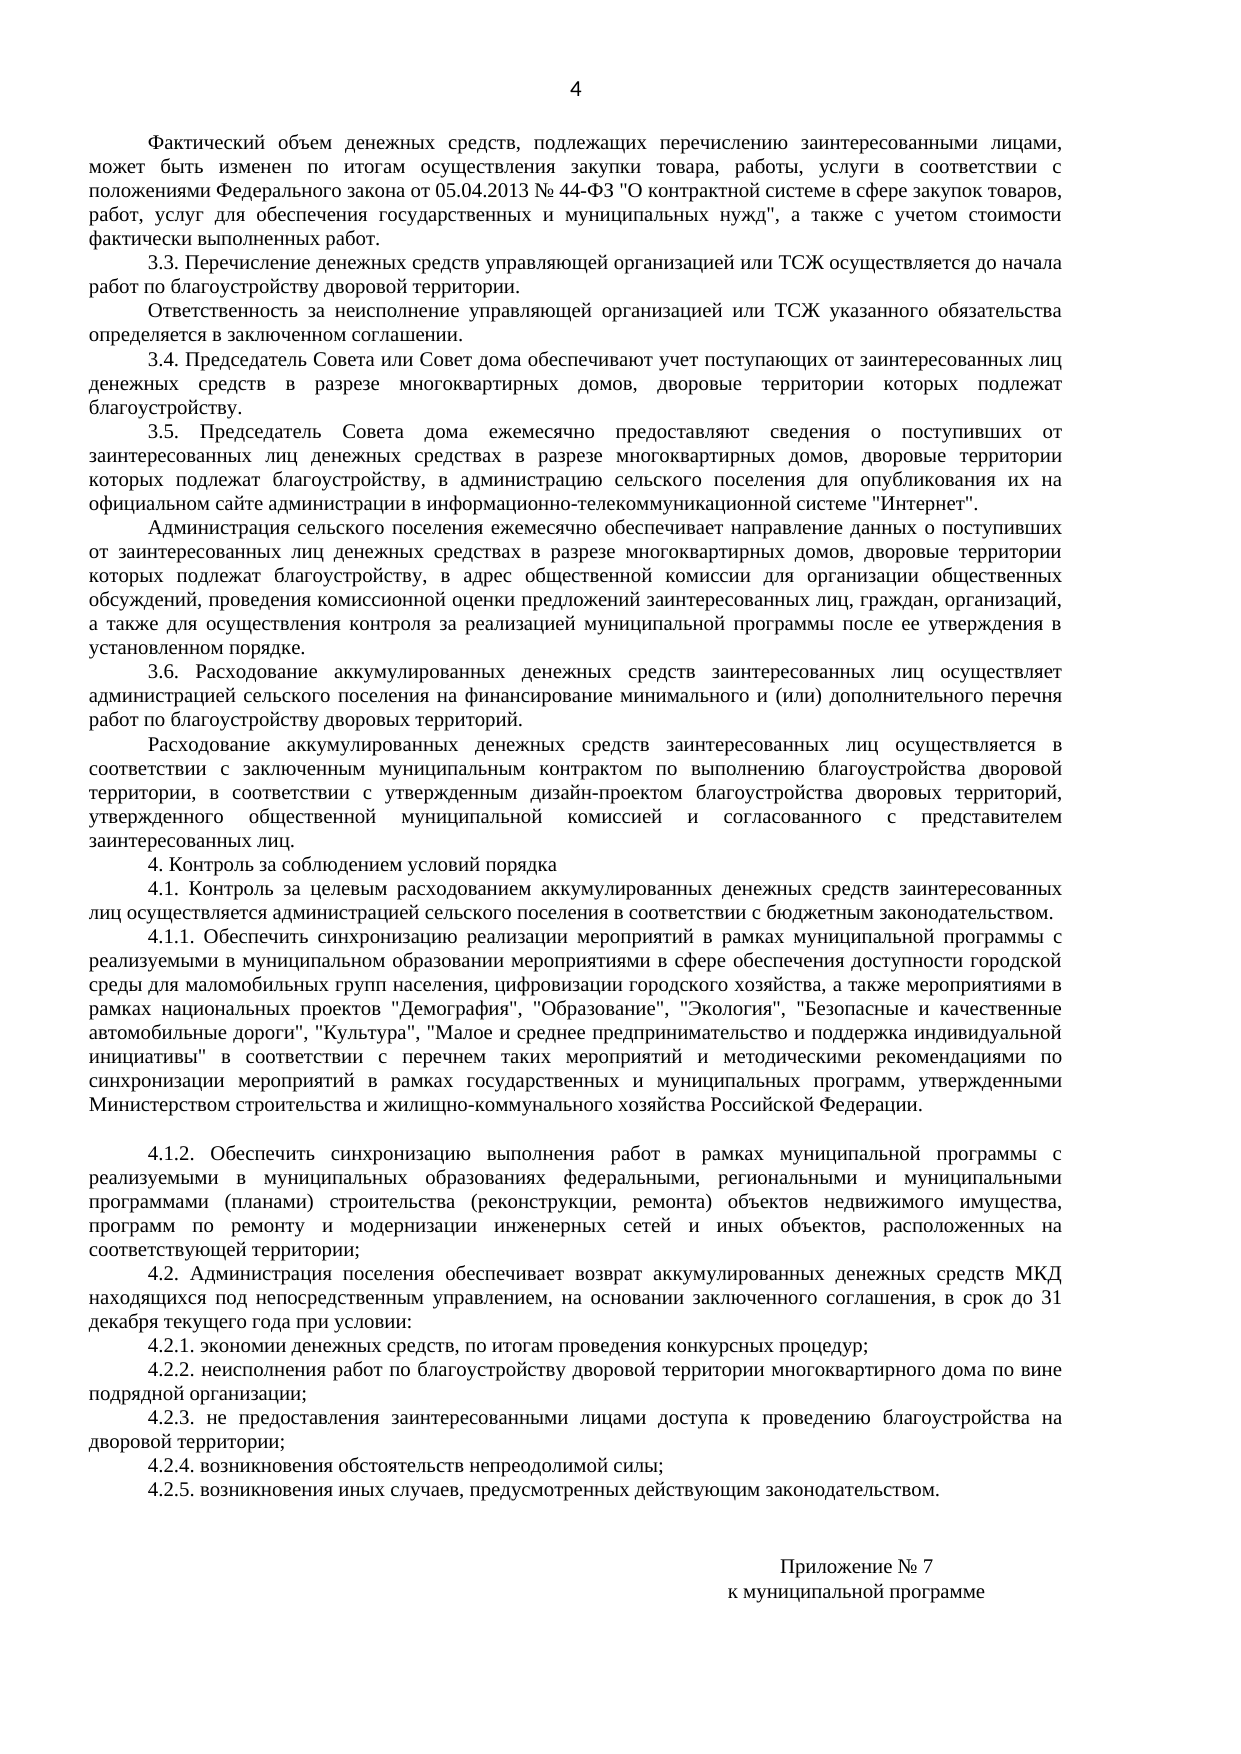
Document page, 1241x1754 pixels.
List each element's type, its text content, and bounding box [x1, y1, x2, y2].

text к муниципальной программе [650, 1579, 1063, 1603]
text 4.1. Контроль за целевым расходованием аккумулированных денежных средств заинтересованных лиц осуществляется администрацией сельского поселения в соответствии с бюджетным законодательством. [89, 876, 1063, 924]
text 4.2.5. возникновения иных случаев, предусмотренных действующим законодательством. [89, 1477, 1063, 1501]
text Ответственность за неисполнение управляющей организацией или ТСЖ указанного обязательства определяется в заключенном соглашении. [89, 298, 1063, 346]
text 4.2.4. возникновения обстоятельств непреодолимой силы; [89, 1453, 1063, 1477]
text 4.2.2. неисполнения работ по благоустройству дворовой территории многоквартирного дома по вине подрядной организации; [89, 1357, 1063, 1405]
text Приложение № 7 [650, 1553, 1063, 1578]
text 3.5. Председатель Совета дома ежемесячно предоставляют сведения о поступивших от заинтересованных лиц денежных средствах в разрезе многоквартирных домов, дворовые территории которых подлежат благоустройству, в администрацию сельского поселения для опубликования их на официальном сайте администрации в информационно-телекоммуникационной системе "Интернет". [89, 419, 1063, 515]
text Администрация сельского поселения ежемесячно обеспечивает направление данных о поступивших от заинтересованных лиц денежных средствах в разрезе многоквартирных домов, дворовые территории которых подлежат благоустройству, в адрес общественной комиссии для организации общественных обсуждений, проведения комиссионной оценки предложений заинтересованных лиц, граждан, организаций, а также для осуществления контроля за реализацией муниципальной программы после ее утверждения в установленном порядке. [89, 515, 1063, 659]
text Фактический объем денежных средств, подлежащих перечислению заинтересованными лицами, может быть изменен по итогам осуществления закупки товара, работы, услуги в соответствии с положениями Федерального закона от 05.04.2013 № 44-ФЗ "О контрактной системе в сфере закупок товаров, работ, услуг для обеспечения государственных и муниципальных нужд", а также с учетом стоимости фактически выполненных работ. [89, 130, 1063, 250]
text 3.3. Перечисление денежных средств управляющей организацией или ТСЖ осуществляется до начала работ по благоустройству дворовой территории. [89, 250, 1063, 298]
text 4.2. Администрация поселения обеспечивает возврат аккумулированных денежных средств МКД находящихся под непосредственным управлением, на основании заключенного соглашения, в срок до 31 декабря текущего года при условии: [89, 1261, 1063, 1333]
text 4. Контроль за соблюдением условий порядка [89, 852, 1063, 876]
text 4.1.1. Обеспечить синхронизацию реализации мероприятий в рамках муниципальной программы с реализуемыми в муниципальном образовании мероприятиями в сфере обеспечения доступности городской среды для маломобильных групп населения, цифровизации городского хозяйства, а также мероприятиями в рамках национальных проектов "Демография", "Образование", "Экология", "Безопасные и качественные автомобильные дороги", "Культура", "Малое и среднее предпринимательство и поддержка индивидуальной инициативы" в соответствии с перечнем таких мероприятий и методическими рекомендациями по синхронизации мероприятий в рамках государственных и муниципальных программ, утвержденными Министерством строительства и жилищно-коммунального хозяйства Российской Федерации. [89, 924, 1063, 1116]
text 4.1.2. Обеспечить синхронизацию выполнения работ в рамках муниципальной программы с реализуемыми в муниципальных образованиях федеральными, региональными и муниципальными программами (планами) строительства (реконструкции, ремонта) объектов недвижимого имущества, программ по ремонту и модернизации инженерных сетей и иных объектов, расположенных на соответствующей территории; [89, 1141, 1063, 1261]
text 4.2.3. не предоставления заинтересованными лицами доступа к проведению благоустройства на дворовой территории; [89, 1405, 1063, 1453]
text Расходование аккумулированных денежных средств заинтересованных лиц осуществляется в соответствии с заключенным муниципальным контрактом по выполнению благоустройства дворовой территории, в соответствии с утвержденным дизайн-проектом благоустройства дворовых территорий, утвержденного общественной муниципальной комиссией и согласованного с представителем заинтересованных лиц. [89, 731, 1063, 852]
text 4.2.1. экономии денежных средств, по итогам проведения конкурсных процедур; [89, 1333, 1063, 1357]
text 3.6. Расходование аккумулированных денежных средств заинтересованных лиц осуществляет администрацией сельского поселения на финансирование минимального и (или) дополнительного перечня работ по благоустройству дворовых территорий. [89, 659, 1063, 731]
text 3.4. Председатель Совета или Совет дома обеспечивают учет поступающих от заинтересованных лиц денежных средств в разрезе многоквартирных домов, дворовые территории которых подлежат благоустройству. [89, 346, 1063, 419]
